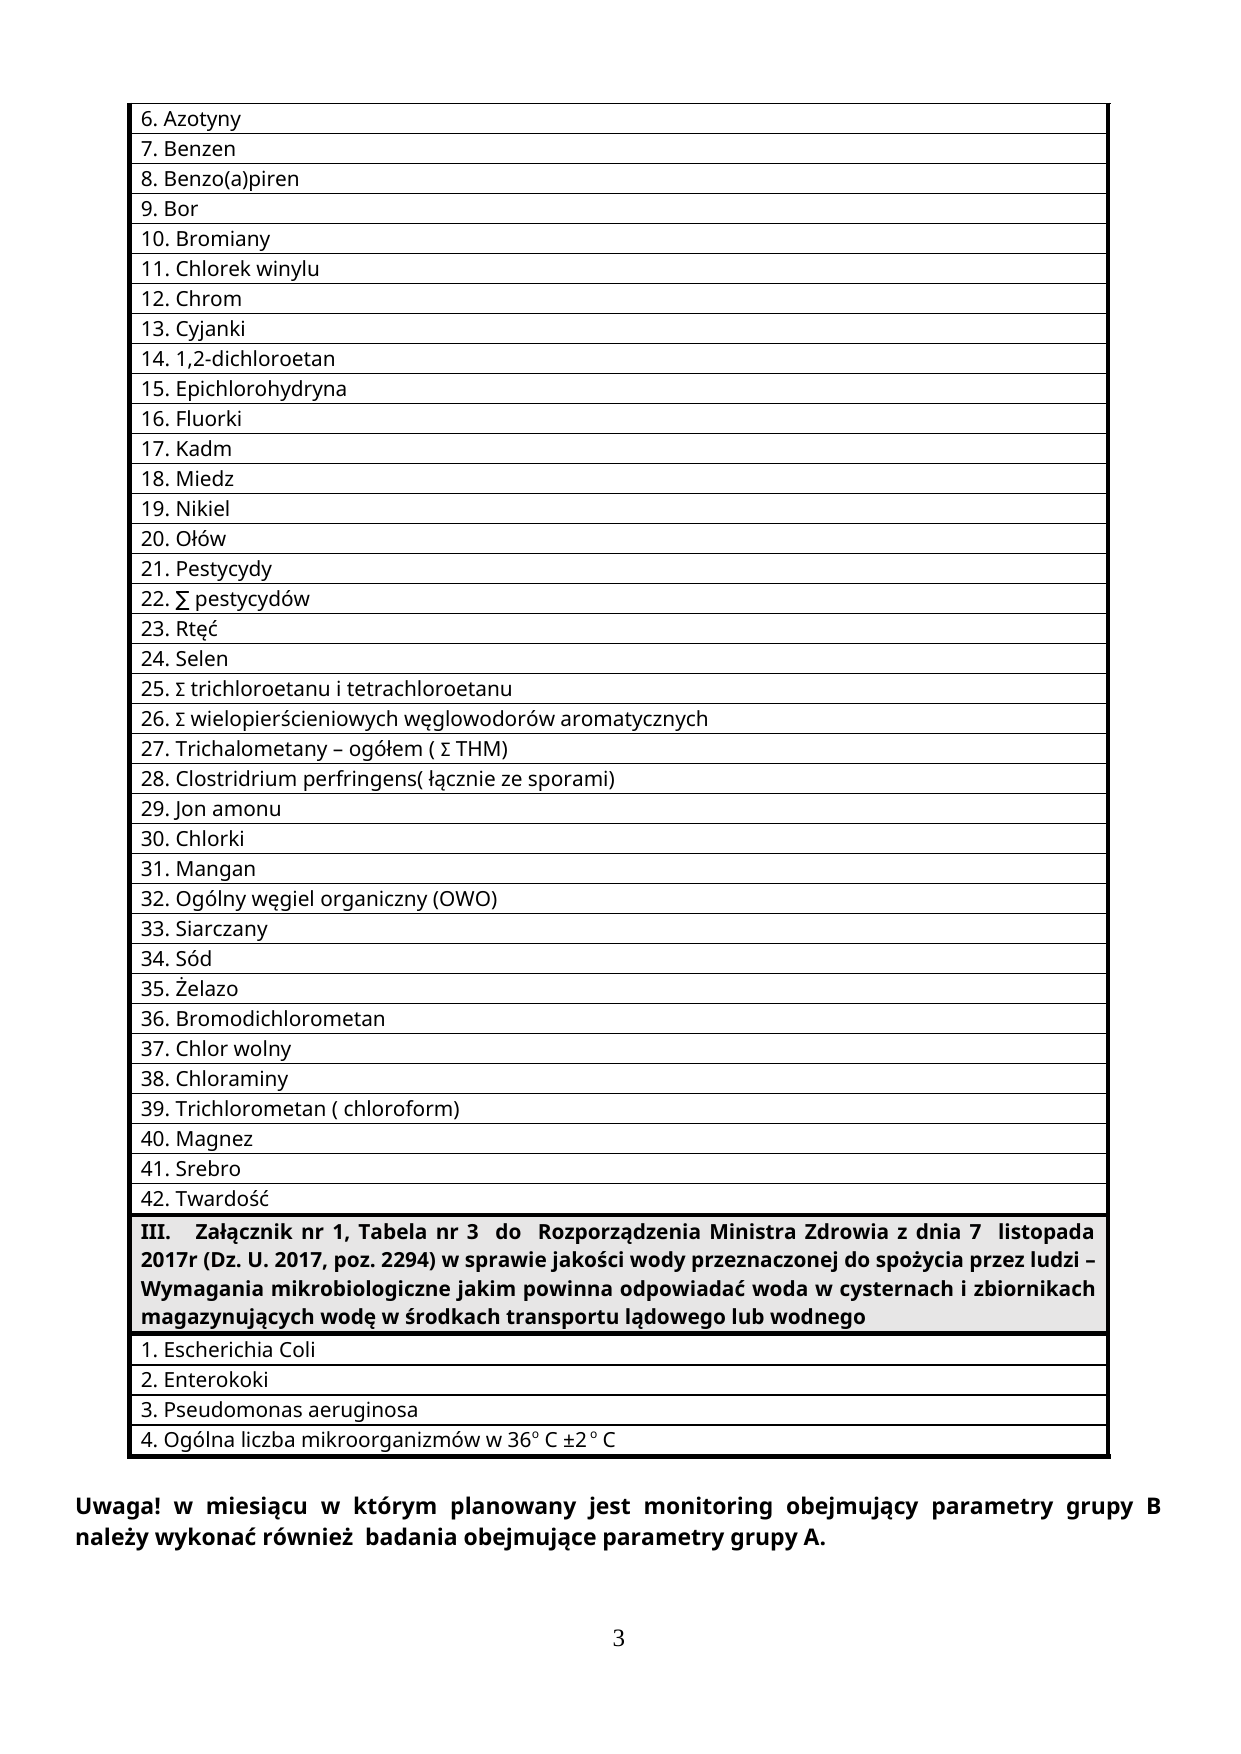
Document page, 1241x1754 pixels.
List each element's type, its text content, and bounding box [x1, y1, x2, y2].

table_cell 25. Ʃ trichloroetanu i tetrachloroetanu [132, 674, 1106, 702]
table_cell III. Załącznik nr 1, Tabela nr 3 do Rozporządzenia Ministra Zdrowia z dnia 7 listopada 2017r (Dz. U. 2017, poz. 2294) w sprawie jakości wody przeznaczonej do spożycia przez ludzi – Wymagania mikrobiologiczne jakim powinna odpowiadać woda w cysternach i zbiornikach magazynujących wodę w środkach transportu lądowego lub wodnego [132, 1217, 1106, 1331]
table_cell 27. Trichalometany – ogółem ( Ʃ THM) [132, 734, 1106, 762]
table_cell 42. Twardość [132, 1184, 1106, 1212]
table_cell 31. Mangan [132, 854, 1106, 882]
table_cell 13. Cyjanki [132, 314, 1106, 342]
table_cell 1. Escherichia Coli [132, 1336, 1106, 1364]
table_cell 15. Epichlorohydryna [132, 374, 1106, 402]
table_cell 38. Chloraminy [132, 1064, 1106, 1092]
table_cell 22. ∑ pestycydów [132, 584, 1106, 612]
table_cell 41. Srebro [132, 1154, 1106, 1182]
table_cell 7. Benzen [132, 134, 1106, 162]
table_cell 24. Selen [132, 644, 1106, 672]
table_cell 35. Żelazo [132, 974, 1106, 1002]
table_cell 28. Clostridrium perfringens( łącznie ze sporami) [132, 764, 1106, 792]
table_cell 20. Ołów [132, 524, 1106, 552]
table_cell 8. Benzo(a)piren [132, 164, 1106, 192]
table_cell 4. Ogólna liczba mikroorganizmów w 36o C ±2 o C [132, 1426, 1106, 1454]
table_cell 32. Ogólny węgiel organiczny (OWO) [132, 884, 1106, 912]
table_cell 10. Bromiany [132, 224, 1106, 252]
table_cell 19. Nikiel [132, 494, 1106, 522]
table_cell 29. Jon amonu [132, 794, 1106, 822]
table_cell 34. Sód [132, 944, 1106, 972]
table_cell 14. 1,2-dichloroetan [132, 344, 1106, 372]
table_cell 2. Enterokoki [132, 1366, 1106, 1394]
table_cell 3. Pseudomonas aeruginosa [132, 1396, 1106, 1424]
table_cell 16. Fluorki [132, 404, 1106, 432]
table_cell 36. Bromodichlorometan [132, 1004, 1106, 1032]
table_cell 9. Bor [132, 194, 1106, 222]
table_cell 12. Chrom [132, 284, 1106, 312]
text Uwaga! w miesiącu w którym planowany jest monitoring obejmujący parametry grupy B należy wykonać również badania obejmujące parametry grupy A. [75, 1490, 1162, 1552]
table_cell 18. Miedz [132, 464, 1106, 492]
table_cell 33. Siarczany [132, 914, 1106, 942]
table_cell 26. Ʃ wielopierścieniowych węglowodorów aromatycznych [132, 704, 1106, 732]
table_cell 37. Chlor wolny [132, 1034, 1106, 1062]
table_cell 30. Chlorki [132, 824, 1106, 852]
table_cell 17. Kadm [132, 434, 1106, 462]
table_cell 23. Rtęć [132, 614, 1106, 642]
table_cell 11. Chlorek winylu [132, 254, 1106, 282]
table_cell 40. Magnez [132, 1124, 1106, 1152]
table_cell 6. Azotyny [132, 104, 1106, 132]
table_cell 39. Trichlorometan ( chloroform) [132, 1094, 1106, 1122]
table_cell 21. Pestycydy [132, 554, 1106, 582]
